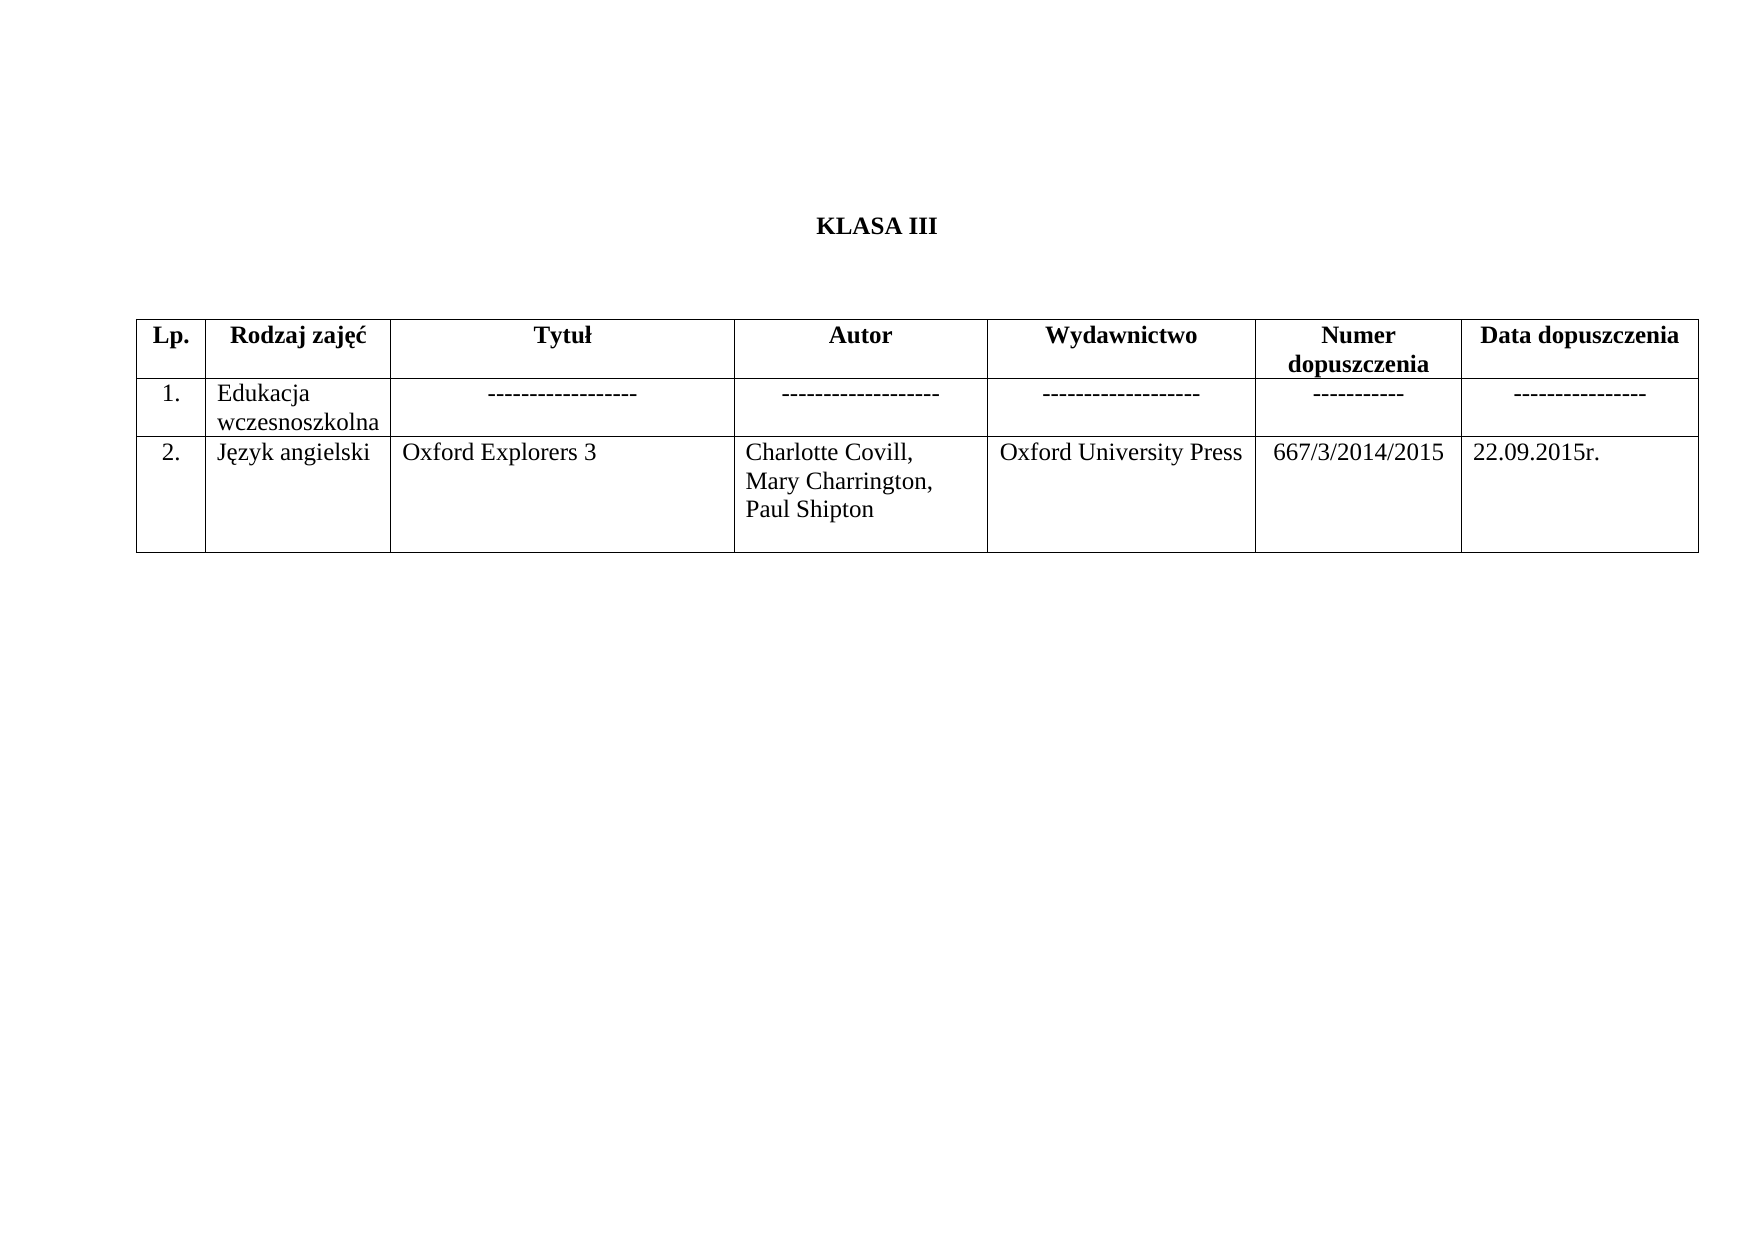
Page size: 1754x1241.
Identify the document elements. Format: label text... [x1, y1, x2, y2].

table_cell 1. [137, 379, 205, 436]
table_cell Oxford University Press [988, 437, 1255, 552]
table_cell Oxford Explorers 3 [391, 437, 734, 552]
table_cell ------------------- [735, 379, 987, 436]
table_header Data dopuszczenia [1462, 320, 1698, 377]
table_cell ------------------ [391, 379, 734, 436]
table_cell Charlotte Covill, Mary Charrington, Paul Shipton [735, 437, 987, 552]
table_cell ---------------- [1462, 379, 1698, 436]
table_cell 2. [137, 437, 205, 552]
table_header Lp. [137, 320, 205, 377]
table_cell 667/3/2014/2015 [1256, 437, 1461, 552]
table_header Autor [735, 320, 987, 377]
table_header Wydawnictwo [988, 320, 1255, 377]
table_cell 22.09.2015r. [1462, 437, 1698, 552]
table_cell Język angielski [206, 437, 390, 552]
table_header Numer dopuszczenia [1256, 320, 1461, 377]
table_cell Edukacja wczesnoszkolna [206, 379, 390, 436]
table_cell ----------- [1256, 379, 1461, 436]
table_cell ------------------- [988, 379, 1255, 436]
table_header Rodzaj zajęć [206, 320, 390, 377]
table_header Tytuł [391, 320, 734, 377]
text KLASA III [148, 211, 1606, 240]
